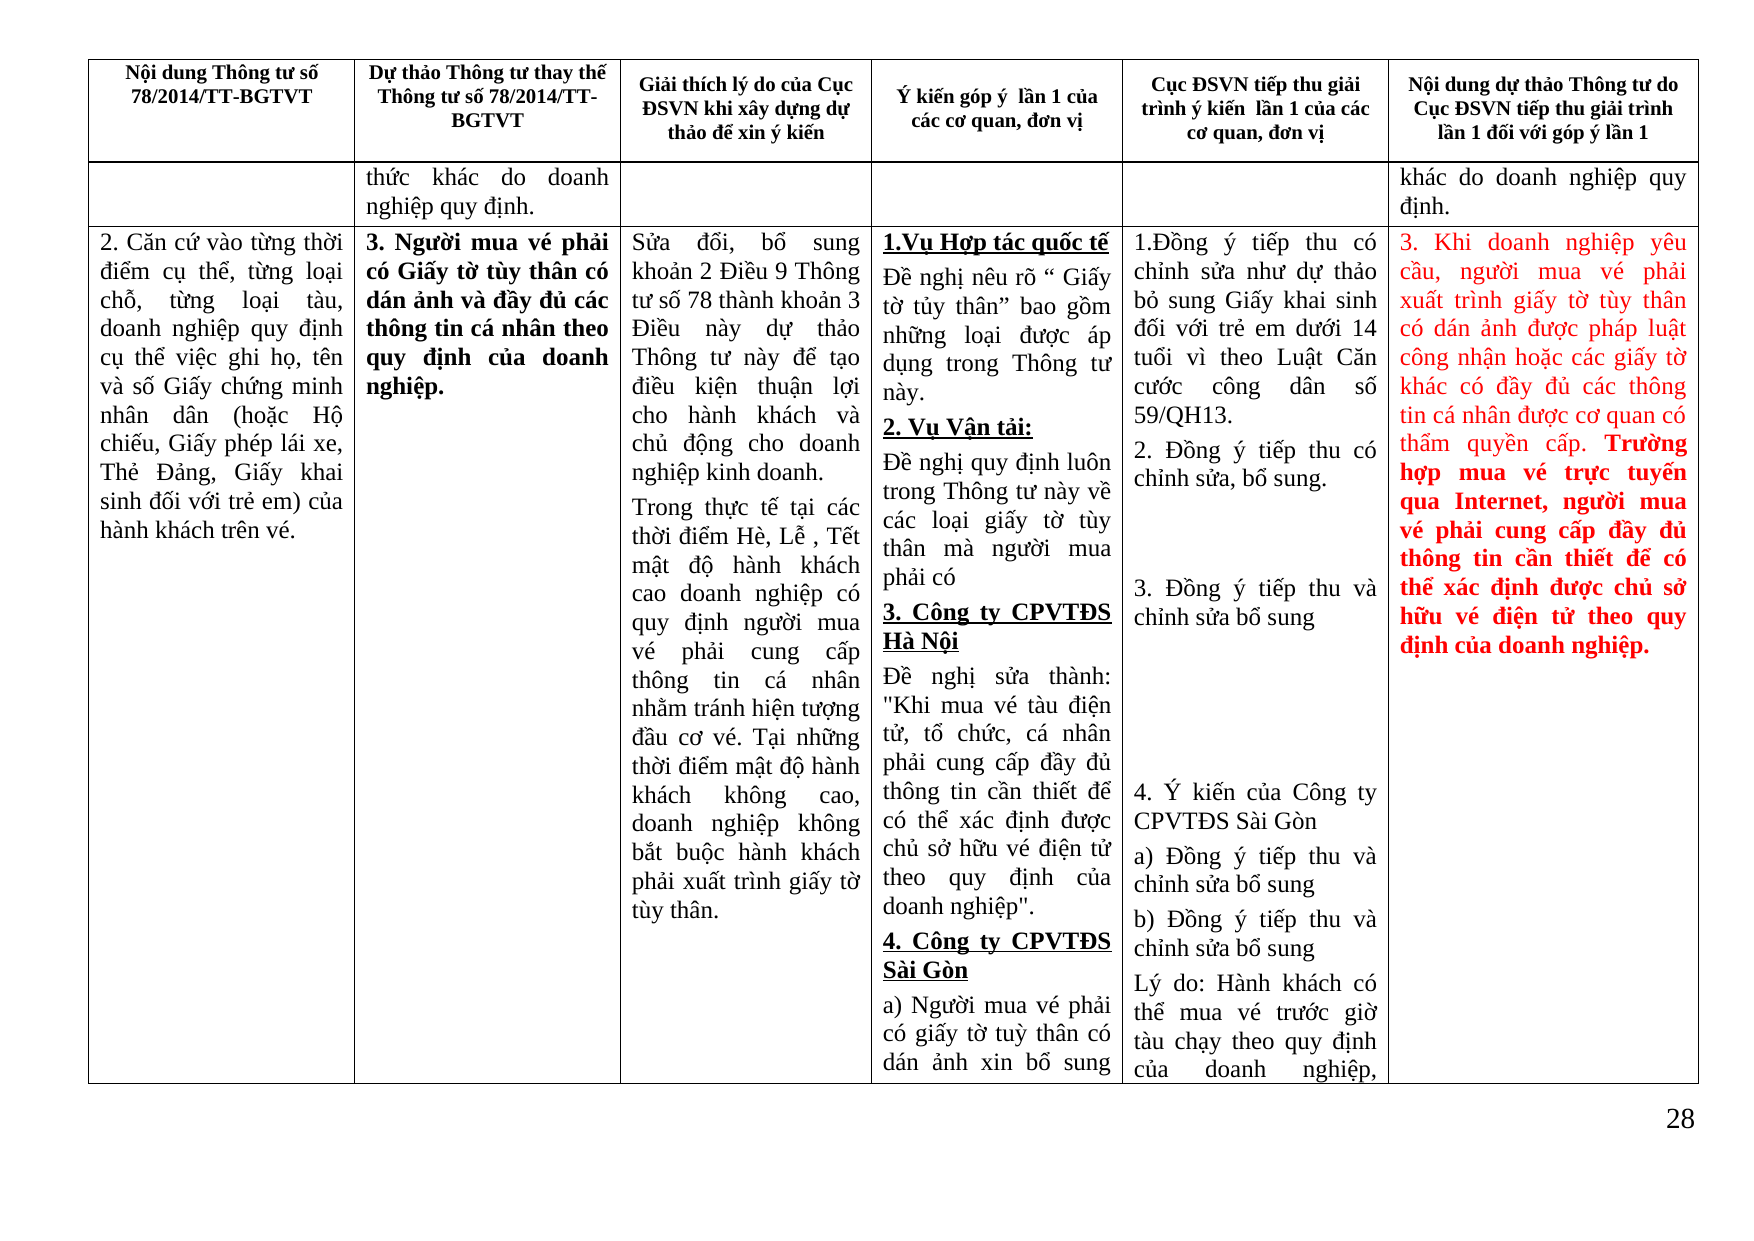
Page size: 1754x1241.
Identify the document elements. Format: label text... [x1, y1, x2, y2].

table_header Nội dung Thông tư số 78/2014/TT-BGTVT [89, 60, 354, 161]
table_cell [621, 163, 871, 226]
table_header Cục ĐSVN tiếp thu giải trình ý kiến lần 1 của các cơ quan, đơn vị [1123, 60, 1388, 161]
table_cell [89, 163, 354, 226]
table_cell c) Bán vé theo các hình thức khác do doanh nghiệp quy định. [1389, 163, 1698, 226]
table_cell 3. Người mua vé phải có Giấy tờ tùy thân có dán ảnh và đầy đủ các thông tin cá nhân theo quy định của doanh nghiệp. [355, 227, 620, 1083]
table_header Giải thích lý do của Cục ĐSVN khi xây dựng dự thảo để xin ý kiến [621, 60, 871, 161]
table_cell [1123, 163, 1388, 226]
table_cell [872, 163, 1122, 226]
table_header Nội dung dự thảo Thông tư do Cục ĐSVN tiếp thu giải trình lần 1 đối với góp ý lần 1 [1389, 60, 1698, 161]
table_cell c) Bán vé theo các hình thức khác do doanh nghiệp quy định. [355, 163, 620, 226]
table_header Dự thảo Thông tư thay thế Thông tư số 78/2014/TT-BGTVT [355, 60, 620, 161]
table_header Ý kiến góp ý lần 1 của các cơ quan, đơn vị [872, 60, 1122, 161]
